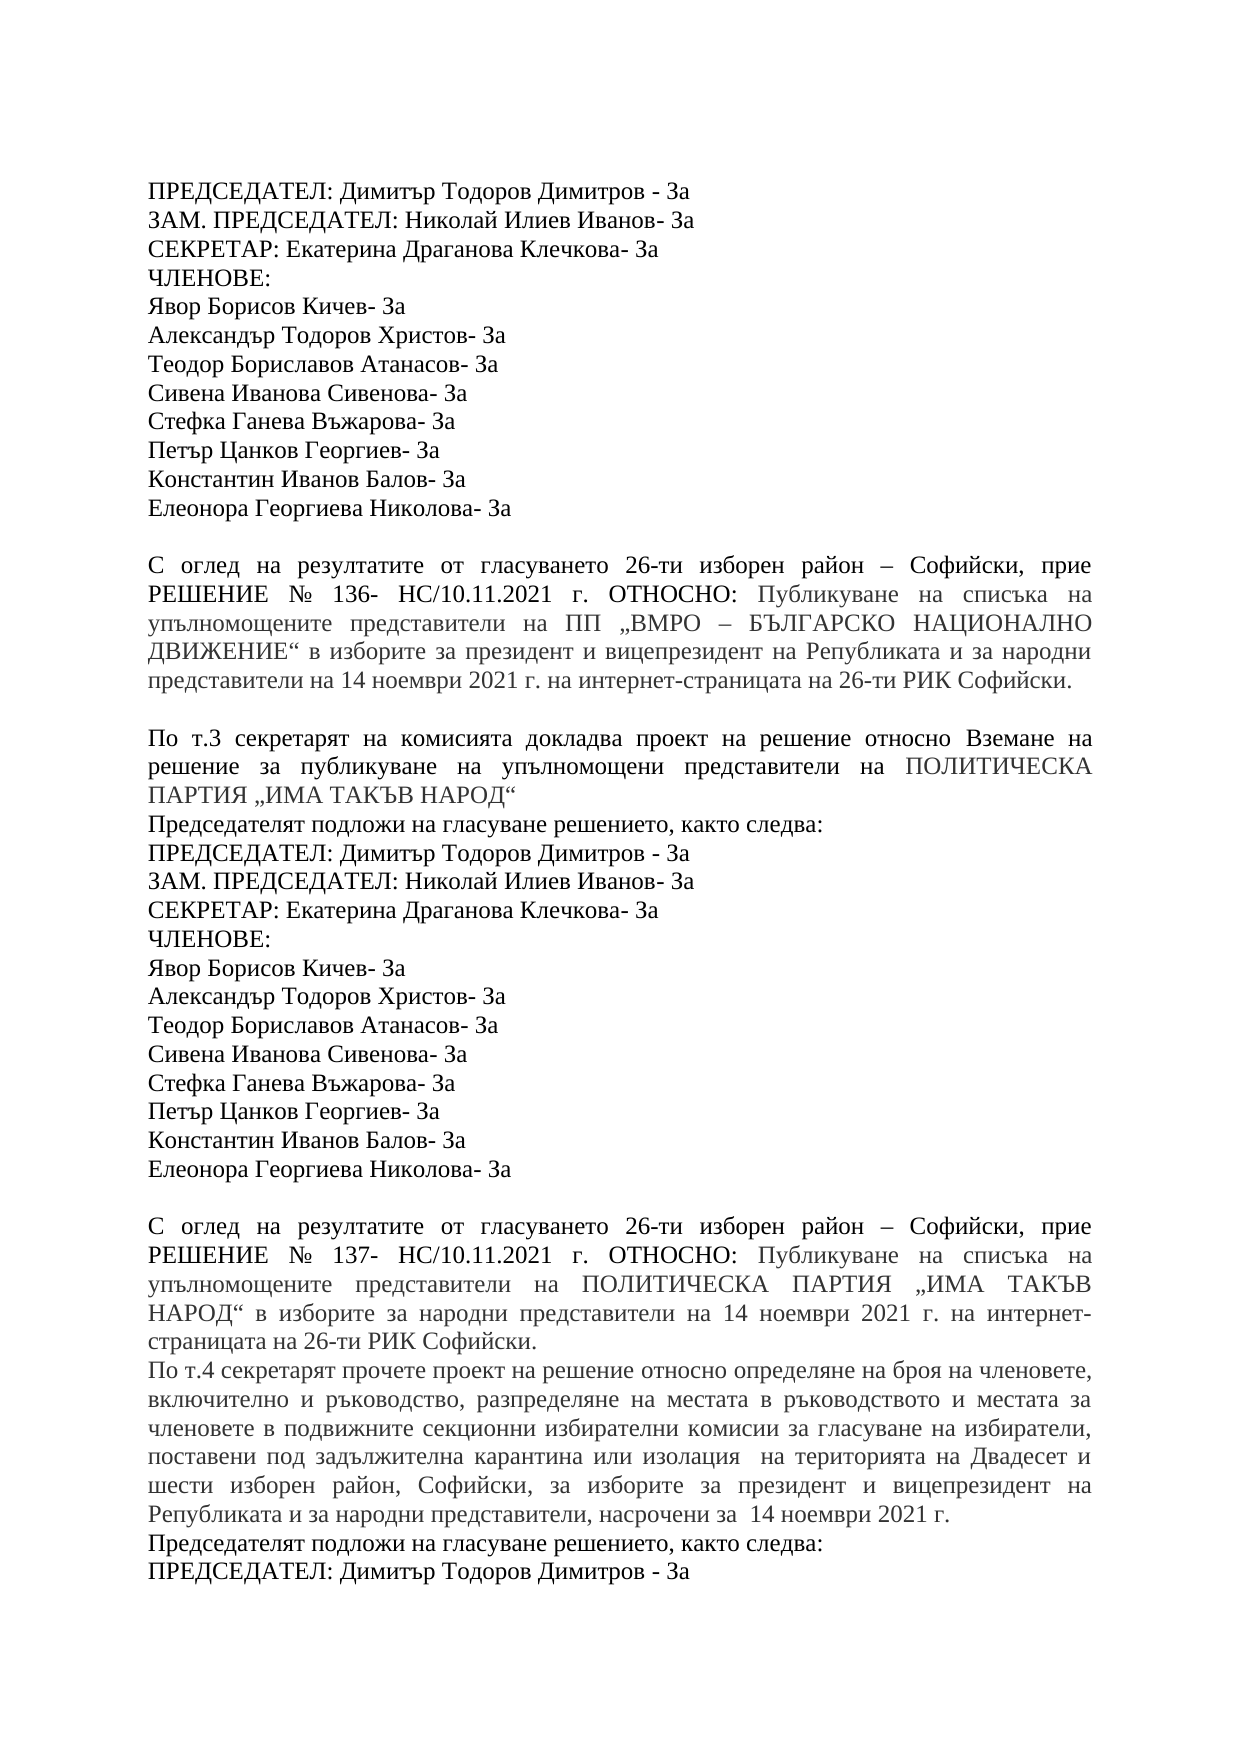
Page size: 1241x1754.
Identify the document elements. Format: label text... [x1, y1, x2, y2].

text Стефка Ганева Въжарова- За [148, 1068, 1093, 1096]
text Председателят подложи на гласуване решението, както следва: [148, 1528, 1093, 1556]
text Сивена Иванова Сивенова- За [148, 1039, 1093, 1068]
text С оглед на резултатите от гласуването 26-ти изборен район – Софийски, прие РЕШЕНИЕ № 137- НС/10.11.2021 г. ОТНОСНО: Публикуване на списъка на упълномощените представители на ПОЛИТИЧЕСКА ПАРТИЯ „ИМА ТАКЪВ НАРОД“ в изборите за народни представители на 14 ноември 2021 г. на интернет-страницата на 26-ти РИК Софийски. [148, 1211, 1093, 1355]
text Председателят подложи на гласуване решението, както следва: [148, 809, 1093, 838]
text Константин Иванов Балов- За [148, 1125, 1093, 1154]
text ПРЕДСЕДАТЕЛ: Димитър Тодоров Димитров - За [148, 838, 1093, 866]
text Явор Борисов Кичев- За [148, 953, 1093, 981]
text СЕКРЕТАР: Екатерина Драганова Клечкова- За [148, 234, 1093, 263]
text Стефка Ганева Въжарова- За [148, 406, 1093, 435]
text ЧЛЕНОВЕ: [148, 924, 1093, 953]
text По т.3 секретарят на комисията докладва проект на решение относно Вземане на решение за публикуване на упълномощени представители на ПОЛИТИЧЕСКА ПАРТИЯ „ИМА ТАКЪВ НАРОД“ [148, 723, 1093, 809]
text Александър Тодоров Христов- За [148, 981, 1093, 1010]
text ЗАМ. ПРЕДСЕДАТЕЛ: Николай Илиев Иванов- За [148, 205, 1093, 234]
text ЗАМ. ПРЕДСЕДАТЕЛ: Николай Илиев Иванов- За [148, 866, 1093, 895]
text Теодор Бориславов Атанасов- За [148, 349, 1093, 378]
text СЕКРЕТАР: Екатерина Драганова Клечкова- За [148, 895, 1093, 924]
text Сивена Иванова Сивенова- За [148, 378, 1093, 406]
text Александър Тодоров Христов- За [148, 320, 1093, 349]
text ПРЕДСЕДАТЕЛ: Димитър Тодоров Димитров - За [148, 1556, 1093, 1585]
text Петър Цанков Георгиев- За [148, 435, 1093, 464]
text По т.4 секретарят прочете проект на решение относно определяне на броя на членовете, включително и ръководство, разпределяне на местата в ръководството и местата за членовете в подвижните секционни избирателни комисии за гласуване на избиратели, поставени под задължителна карантина или изолация на територията на Двадесет и шести изборен район, Софийски, за изборите за президент и вицепрезидент на Републиката и за народни представители, насрочени за 14 ноември 2021 г. [148, 1355, 1093, 1528]
text ЧЛЕНОВЕ: [148, 263, 1093, 291]
text Елеонора Георгиева Николова- За [148, 493, 1093, 521]
text Елеонора Георгиева Николова- За [148, 1154, 1093, 1183]
text Петър Цанков Георгиев- За [148, 1096, 1093, 1125]
text Теодор Бориславов Атанасов- За [148, 1010, 1093, 1039]
text Константин Иванов Балов- За [148, 464, 1093, 493]
text ПРЕДСЕДАТЕЛ: Димитър Тодоров Димитров - За [148, 176, 1093, 205]
text Явор Борисов Кичев- За [148, 291, 1093, 320]
text С оглед на резултатите от гласуването 26-ти изборен район – Софийски, прие РЕШЕНИЕ № 136- НС/10.11.2021 г. ОТНОСНО: Публикуване на списъка на упълномощените представители на ПП „ВМРО – БЪЛГАРСКО НАЦИОНАЛНО ДВИЖЕНИЕ“ в изборите за президент и вицепрезидент на Републиката и за народни представители на 14 ноември 2021 г. на интернет-страницата на 26-ти РИК Софийски. [148, 550, 1093, 694]
